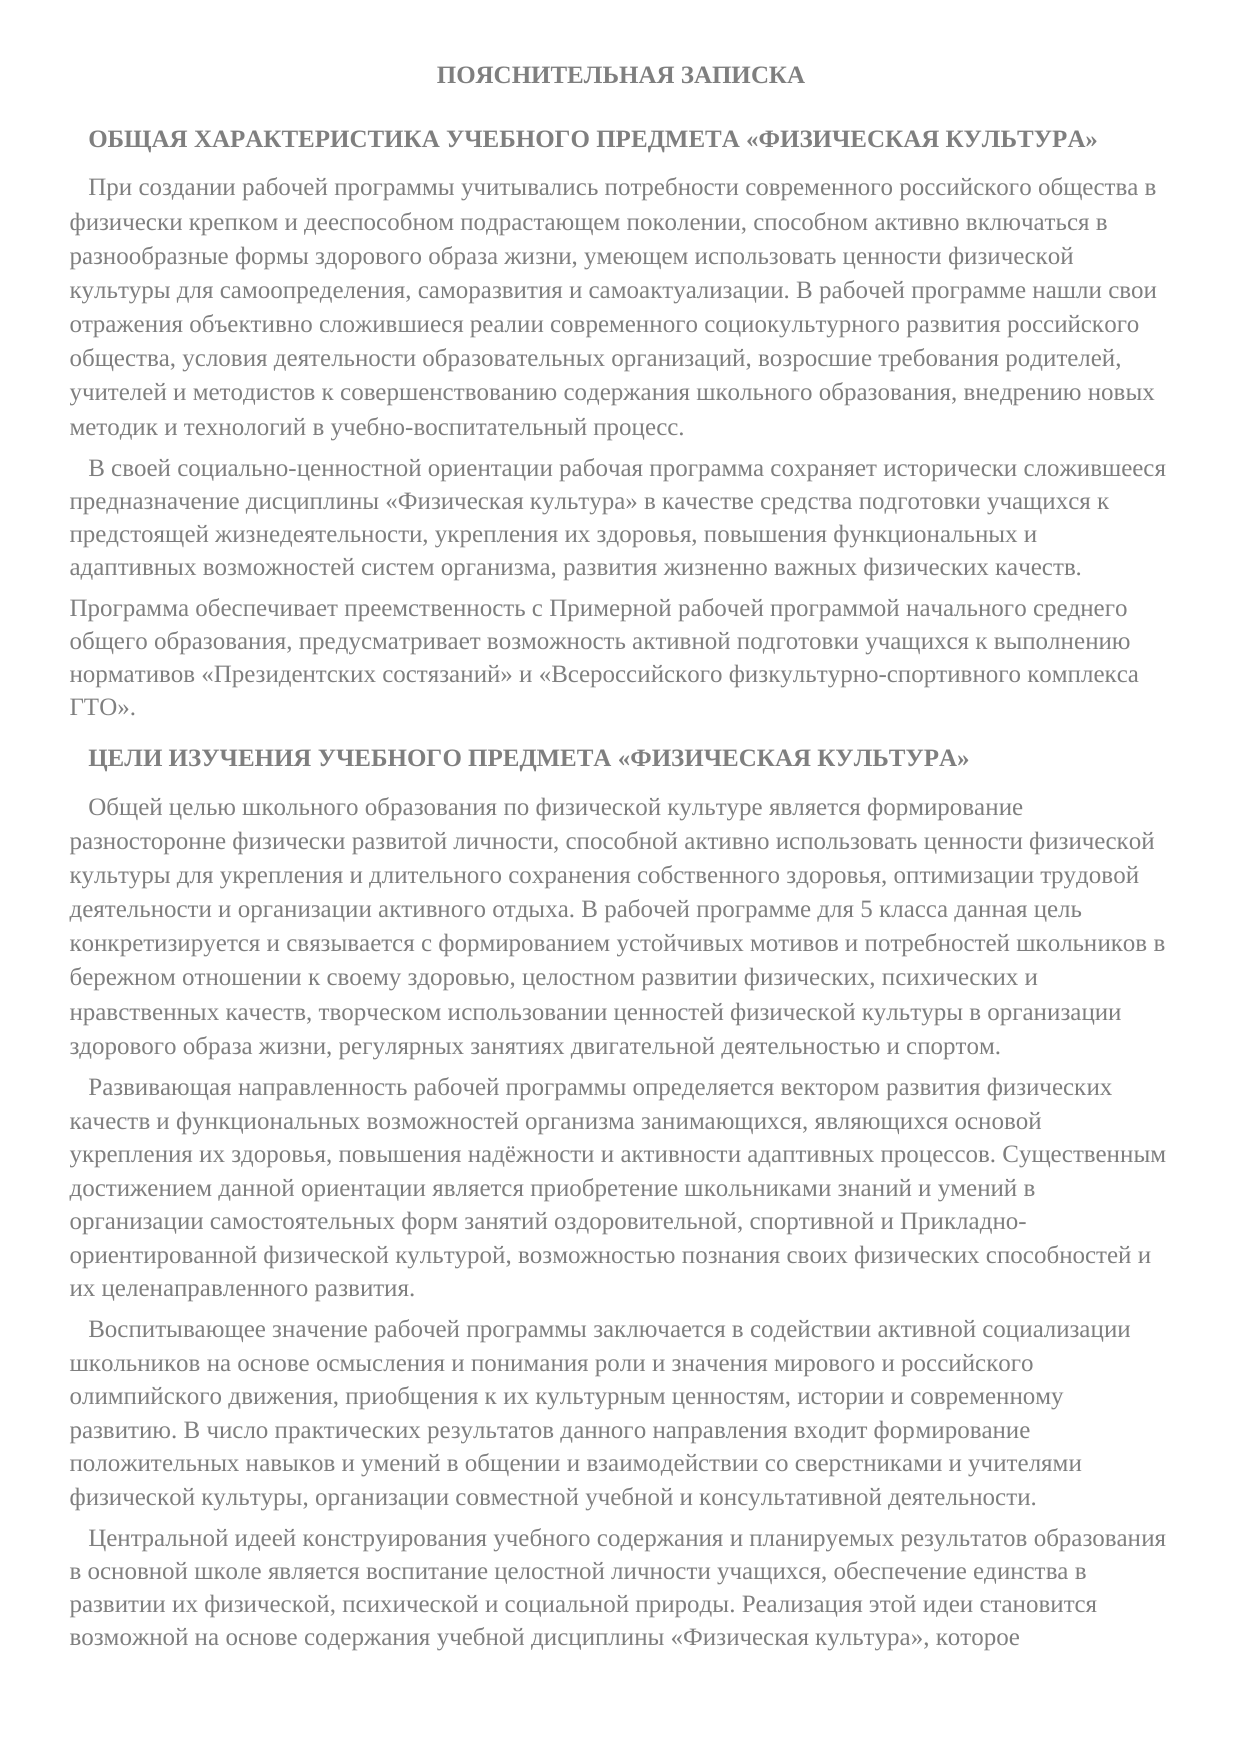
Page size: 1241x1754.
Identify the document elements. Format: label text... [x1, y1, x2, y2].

text ПОЯСНИТЕЛЬНАЯ ЗАПИСКА [69, 62, 1172, 89]
text ЦЕЛИ ИЗУЧЕНИЯ УЧЕБНОГО ПРЕДМЕТА «ФИЗИЧЕСКАЯ КУЛЬТУРА» [88, 744, 1172, 772]
text Развивающая направленность рабочей программы определяется вектором развития физических качеств и функциональных возможностей организма занимающихся, являющихся основой укрепления их здоровья, повышения надёжности и активности адаптивных процессов. Существенным достижением данной ориентации является приобретение школьниками знаний и умений в организации самостоятельных форм занятий оздоровительной, спортивной и Прикладно- ориентированной физической культурой, возможностью познания своих физических способностей и их целенаправленного развития. [69, 1072, 1172, 1302]
text ОБЩАЯ ХАРАКТЕРИСТИКА УЧЕБНОГО ПРЕДМЕТА «ФИЗИЧЕСКАЯ КУЛЬТУРА» [88, 125, 1172, 153]
text Общей целью школьного образования по физической культуре является формирование разносторонне физически развитой личности, способной активно использовать ценности физической культуры для укрепления и длительного сохранения собственного здоровья, оптимизации трудовой деятельности и организации активного отдыха. В рабочей программе для 5 класса данная цель конкретизируется и связывается с формированием устойчивых мотивов и потребностей школьников в бережном отношении к своему здоровью, целостном развитии физических, психических и нравственных качеств, творческом использовании ценностей физической культуры в организации здорового образа жизни, регулярных занятиях двигательной деятельностью и спортом. [69, 792, 1172, 1059]
text Воспитывающее значение рабочей программы заключается в содействии активной социализации школьников на основе осмысления и понимания роли и значения мирового и российского олимпийского движения, приобщения к их культурным ценностям, истории и современному развитию. В число практических результатов данного направления входит фор​мирование положительных навыков и умений в общении и взаимодействии со сверстниками и учителями физической культуры, организации совместной учебной и консультативной деятельности. [69, 1314, 1142, 1511]
text Центральной идеей конструирования учебного содержания и планируемых результатов образования в основной школе является воспитание целостной личности учащихся, обеспечение единства в развитии их физической, психической и социальной природы. Реализация этой идеи становится возможной на основе содержания учебной дисциплины «Физическая культура», которое [69, 1523, 1172, 1651]
text В своей социально-ценностной ориентации рабочая программа сохраняет исторически сложившееся предназначение дисциплины «Физическая культура» в качестве средства подготовки учащихся к предстоящей жизнедеятельности, укрепления их здоровья, повышения функциональных и адаптивных возможностей систем организма, развития жизненно важных физических качеств. [69, 453, 1172, 581]
text При создании рабочей программы учитывались потребности современного российского общества в физически крепком и дееспособном подрастающем поколении, способном активно включаться в разнообразные формы здорового образа жизни, умеющем использовать ценности физической культуры для самоопределения, саморазвития и самоактуализации. В рабочей программе нашли свои отражения объективно сложившиеся реалии современного социокультурного развития российского общества, условия деятельности образовательных организаций, возросшие требования родителей, учителей и методистов к совершенствованию содержания школьного образования, внедрению новых методик и технологий в учебно-воспитательный процесс. [69, 172, 1172, 440]
text Программа обеспечивает преемственность с Примерной рабочей программой начального среднего общего образования, предусматривает возможность активной подготовки учащихся к выполнению нормативов «Президентских состязаний» и «Всероссийского физкультурно-спортивного комплекса ГТО». [69, 593, 1142, 721]
